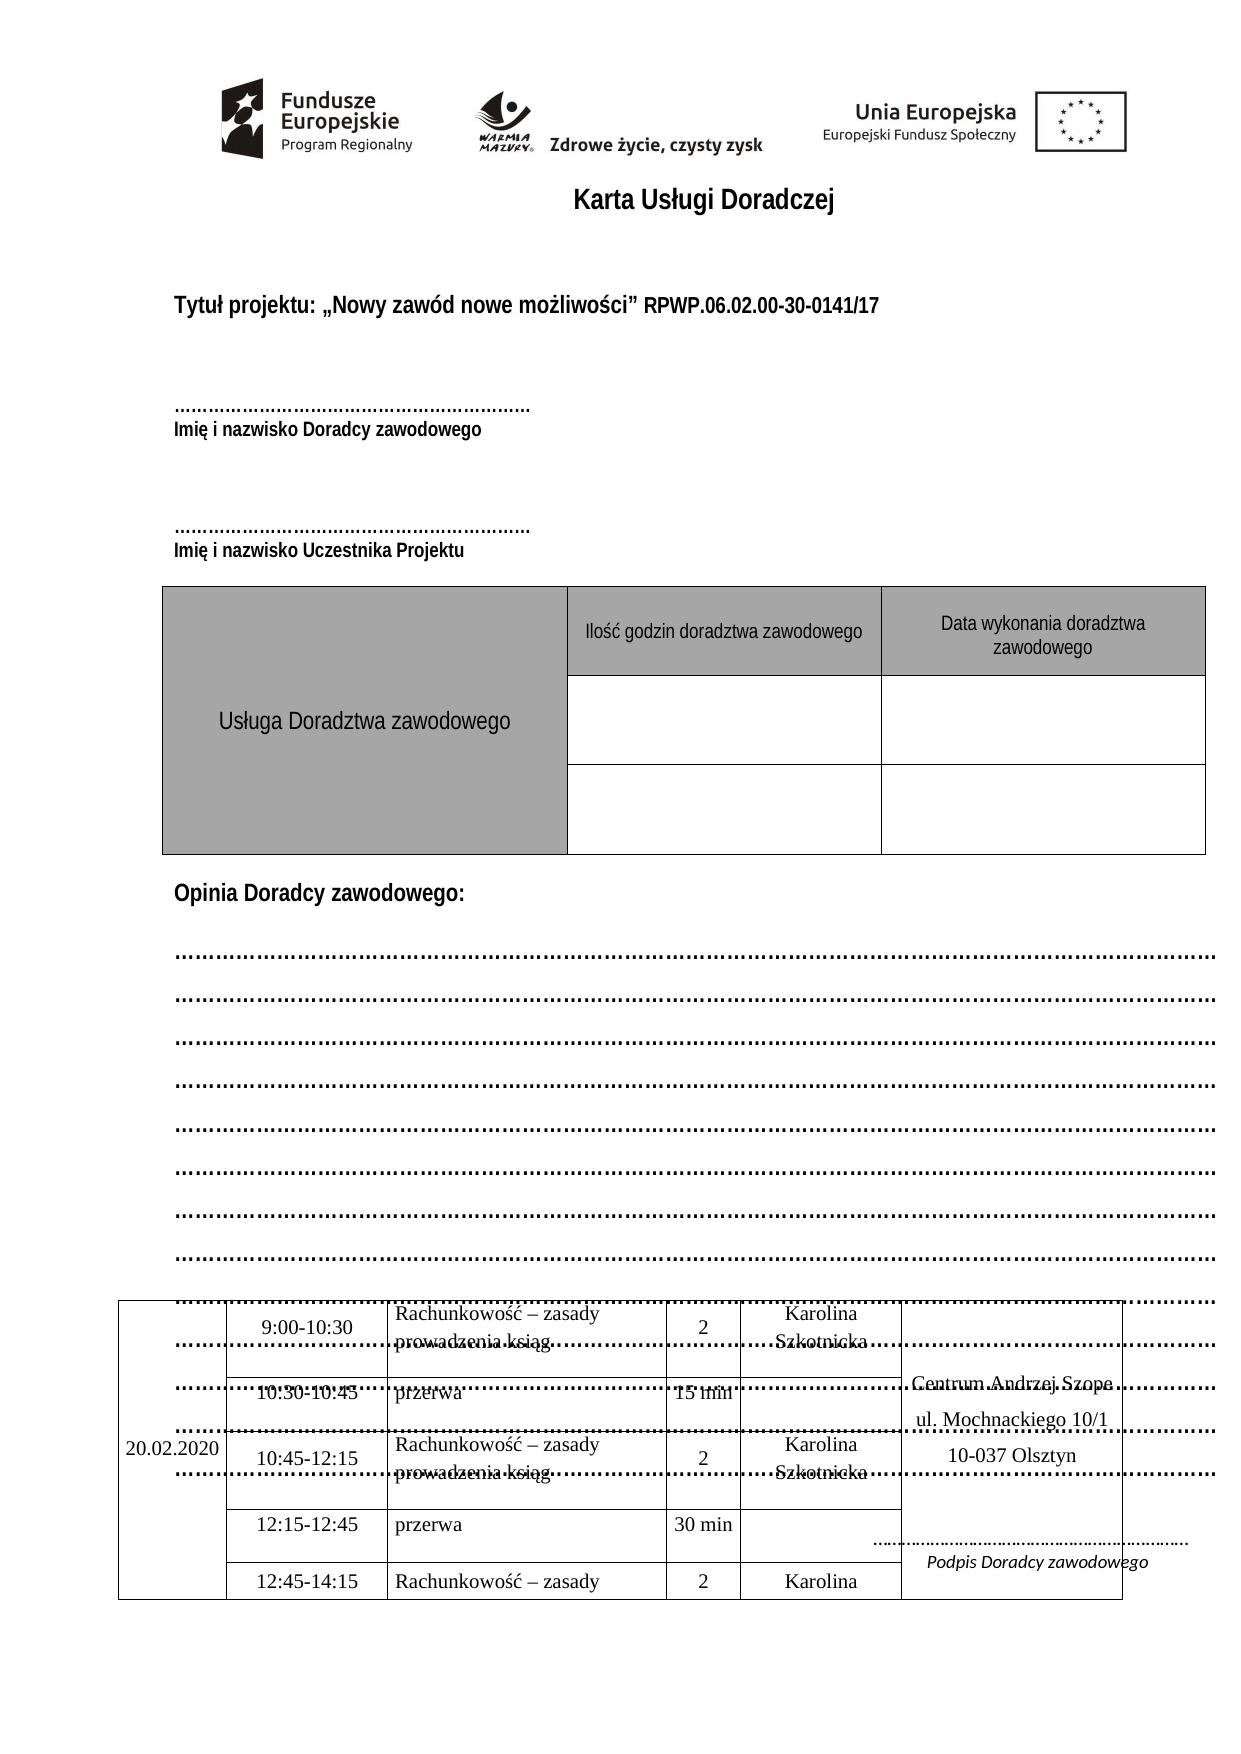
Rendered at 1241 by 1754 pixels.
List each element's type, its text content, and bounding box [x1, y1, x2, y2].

table_cell 2 [667, 1563, 740, 1598]
table_cell 12:15-12:45 [227, 1510, 387, 1562]
table_cell [741, 1510, 901, 1562]
table_cell 2 [667, 1432, 740, 1508]
table_cell Rachunkowość – zasady prowadzenia ksiąg [388, 1432, 666, 1508]
table_cell Rachunkowość – zasady prowadzenia ksiąg [388, 1563, 666, 1598]
table_cell 10:30-10:45 [227, 1378, 387, 1431]
table_cell przerwa [388, 1378, 666, 1431]
table_cell 12:45-14:15 [227, 1563, 387, 1598]
picture [201, 57, 1147, 179]
table_cell Centrum Andrzej Szope ul. Mochnackiego 10/1 10-037 Olsztyn [902, 1301, 1122, 1598]
table_cell 30 min [667, 1510, 740, 1562]
table_cell przerwa [388, 1510, 666, 1562]
table_cell 10:45-12:15 [227, 1432, 387, 1508]
table_cell Karolina Szkotnicka [741, 1301, 901, 1377]
table_cell [741, 1378, 901, 1431]
table_cell 9:00-10:30 [227, 1301, 387, 1377]
table_cell Rachunkowość – zasady prowadzenia ksiąg [388, 1301, 666, 1377]
table_cell Karolina Szkotnicka [741, 1563, 901, 1598]
table_cell 20.02.2020 [119, 1301, 226, 1598]
table_cell Karolina Szkotnicka [741, 1432, 901, 1508]
table_cell 2 [667, 1301, 740, 1377]
table_cell 15 min [667, 1378, 740, 1431]
